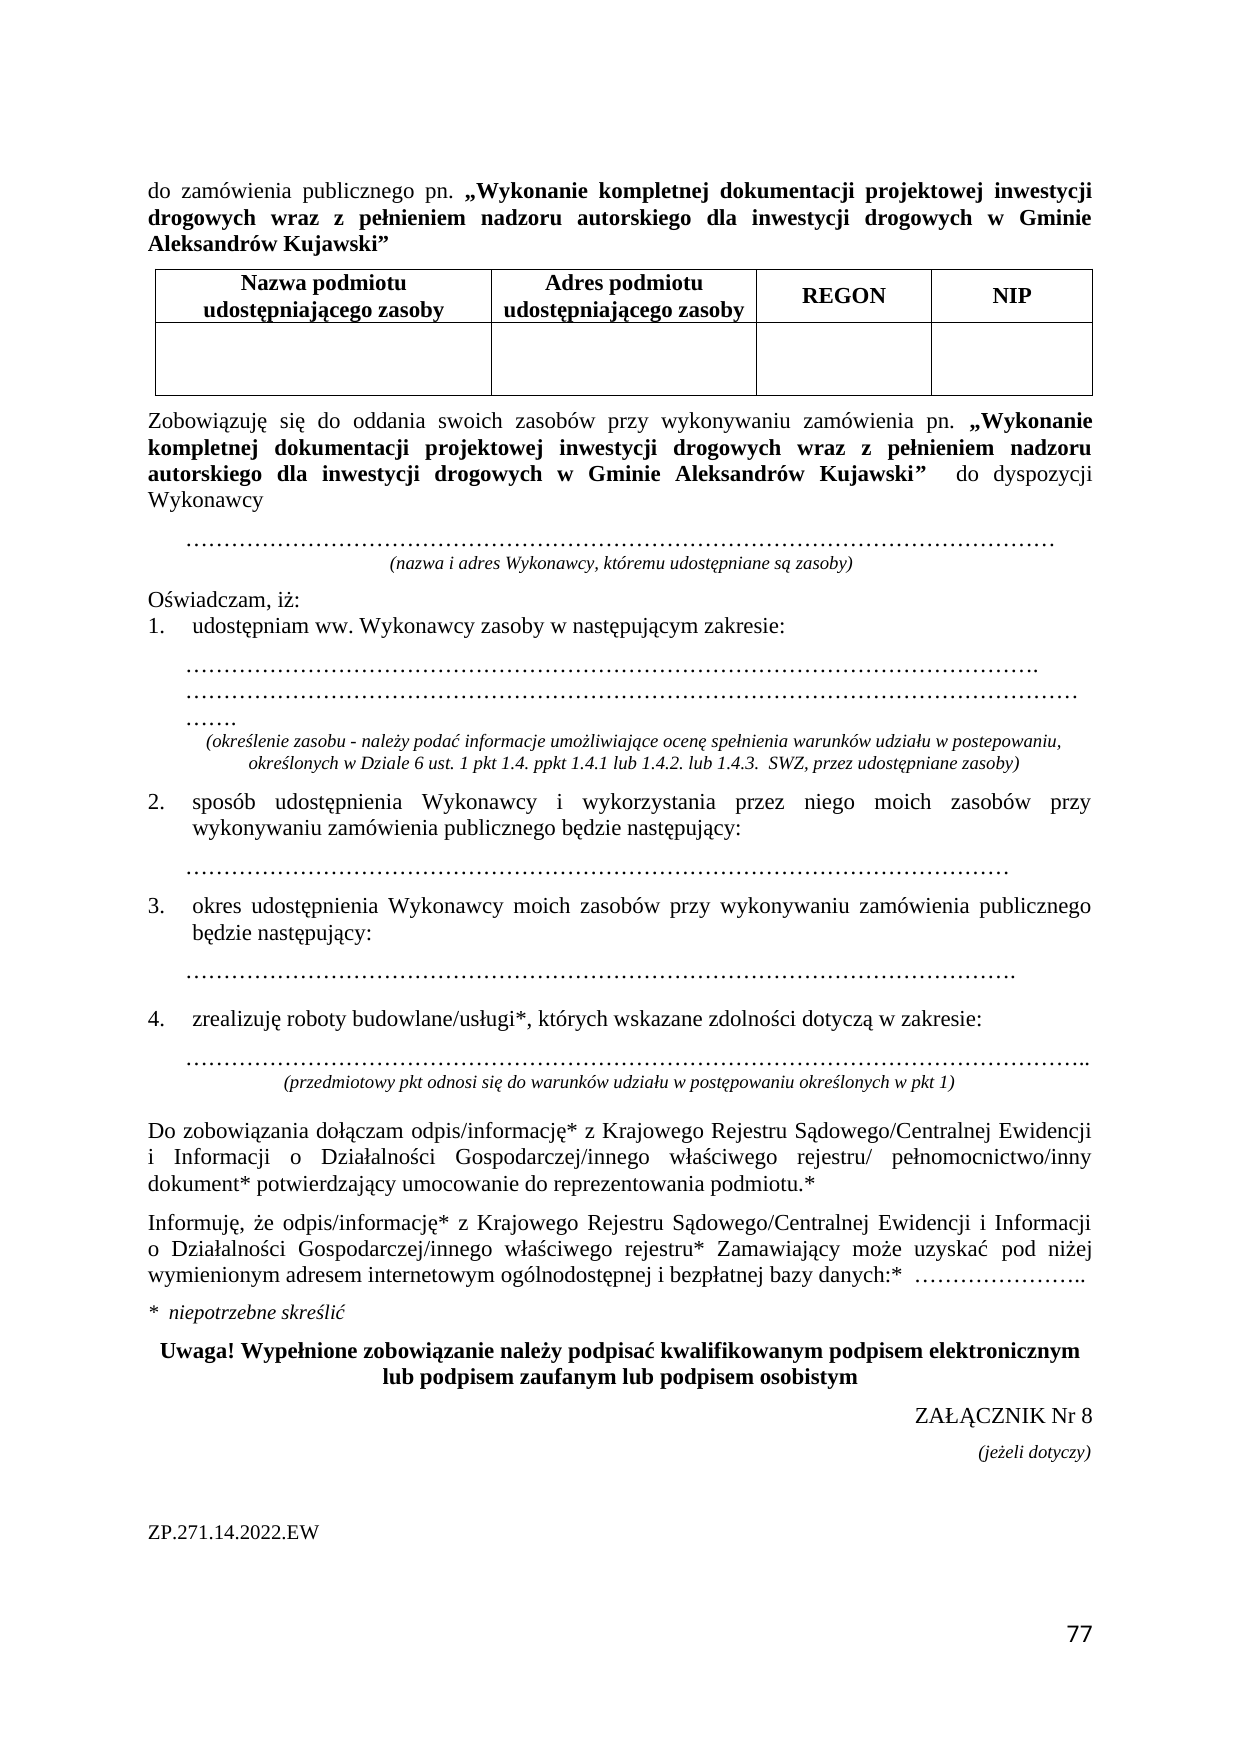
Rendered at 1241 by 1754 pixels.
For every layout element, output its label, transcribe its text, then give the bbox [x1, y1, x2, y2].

text Zobowiązuję się do oddania swoich zasobów przy wykonywaniu zamówienia pn. „Wykonanie kompletnej dokumentacji projektowej inwestycji drogowych wraz z pełnieniem nadzoru autorskiego dla inwestycji drogowych w Gminie Aleksandrów Kujawski” do dyspozycji Wykonawcy [148, 407, 1093, 513]
text do zamówienia publicznego pn. „Wykonanie kompletnej dokumentacji projektowej inwestycji drogowych wraz z pełnieniem nadzoru autorskiego dla inwestycji drogowych w Gminie Aleksandrów Kujawski” [148, 177, 1093, 256]
text Do zobowiązania dołączam odpis/informację* z Krajowego Rejestru Sądowego/Centralnej Ewidencji i Informacji o Działalności Gospodarczej/innego właściwego rejestru/ pełnomocnictwo/inny dokument* potwierdzający umocowanie do reprezentowania podmiotu.* [148, 1117, 1093, 1196]
text (nazwa i adres Wykonawcy, któremu udostępniane są zasoby) [148, 552, 1093, 573]
table_header Nazwa podmiotu udostępniającego zasoby [156, 270, 491, 322]
text ZAŁĄCZNIK Nr 8 [148, 1402, 1093, 1428]
table_header Adres podmiotu udostępniającego zasoby [492, 270, 756, 322]
text (określenie zasobu - należy podać informacje umożliwiające ocenę spełnienia warunków udziału w postepowaniu, określonych w Dziale 6 ust. 1 pkt 1.4. ppkt 1.4.1 lub 1.4.2. lub 1.4.3. SWZ, przez udostępniane zasoby) [177, 730, 1093, 773]
table_cell [932, 323, 1092, 395]
text Uwaga! Wypełnione zobowiązanie należy podpisać kwalifikowanym podpisem elektronicznym lub podpisem zaufanym lub podpisem osobistym [148, 1337, 1093, 1389]
text * niepotrzebne skreślić [148, 1300, 1093, 1324]
list zrealizuję roboty budowlane/usługi*, których wskazane zdolności dotyczą w zakresie: [148, 1005, 1093, 1032]
text (przedmiotowy pkt odnosi się do warunków udziału w postępowaniu określonych w pkt 1) [148, 1071, 1093, 1092]
table_header NIP [932, 270, 1092, 322]
text Informuję, że odpis/informację* z Krajowego Rejestru Sądowego/Centralnej Ewidencji i Informacji o Działalności Gospodarczej/innego właściwego rejestru* Zamawiający może uzyskać pod niżej wymienionym adresem internetowym ogólnodostępnej i bezpłatnej bazy danych:* ………………….. [148, 1209, 1093, 1288]
text ……………………………………………………………………………………………………….. [185, 1044, 1093, 1071]
table_cell [757, 323, 931, 395]
list udostępniam ww. Wykonawcy zasoby w następującym zakresie: [148, 612, 1093, 638]
text ………………………………………………………………………………………………….……………………………………………………………………………………………………………. [185, 651, 1093, 730]
text (jeżeli dotyczy) [148, 1441, 1093, 1462]
text ………………………………………………………………………………………………. [185, 957, 1093, 984]
text Oświadczam, iż: [148, 586, 1093, 612]
text …………………………………………………………………………………………………… [148, 525, 1093, 552]
text ……………………………………………………………………………………………… [185, 853, 1093, 880]
table_cell [156, 323, 491, 395]
table_header REGON [757, 270, 931, 322]
text ZP.271.14.2022.EW [148, 1520, 1093, 1544]
table_cell [492, 323, 756, 395]
list okres udostępnienia Wykonawcy moich zasobów przy wykonywaniu zamówienia publicznego będzie następujący: [148, 892, 1093, 945]
list sposób udostępnienia Wykonawcy i wykorzystania przez niego moich zasobów przy wykonywaniu zamówienia publicznego będzie następujący: [148, 788, 1093, 841]
